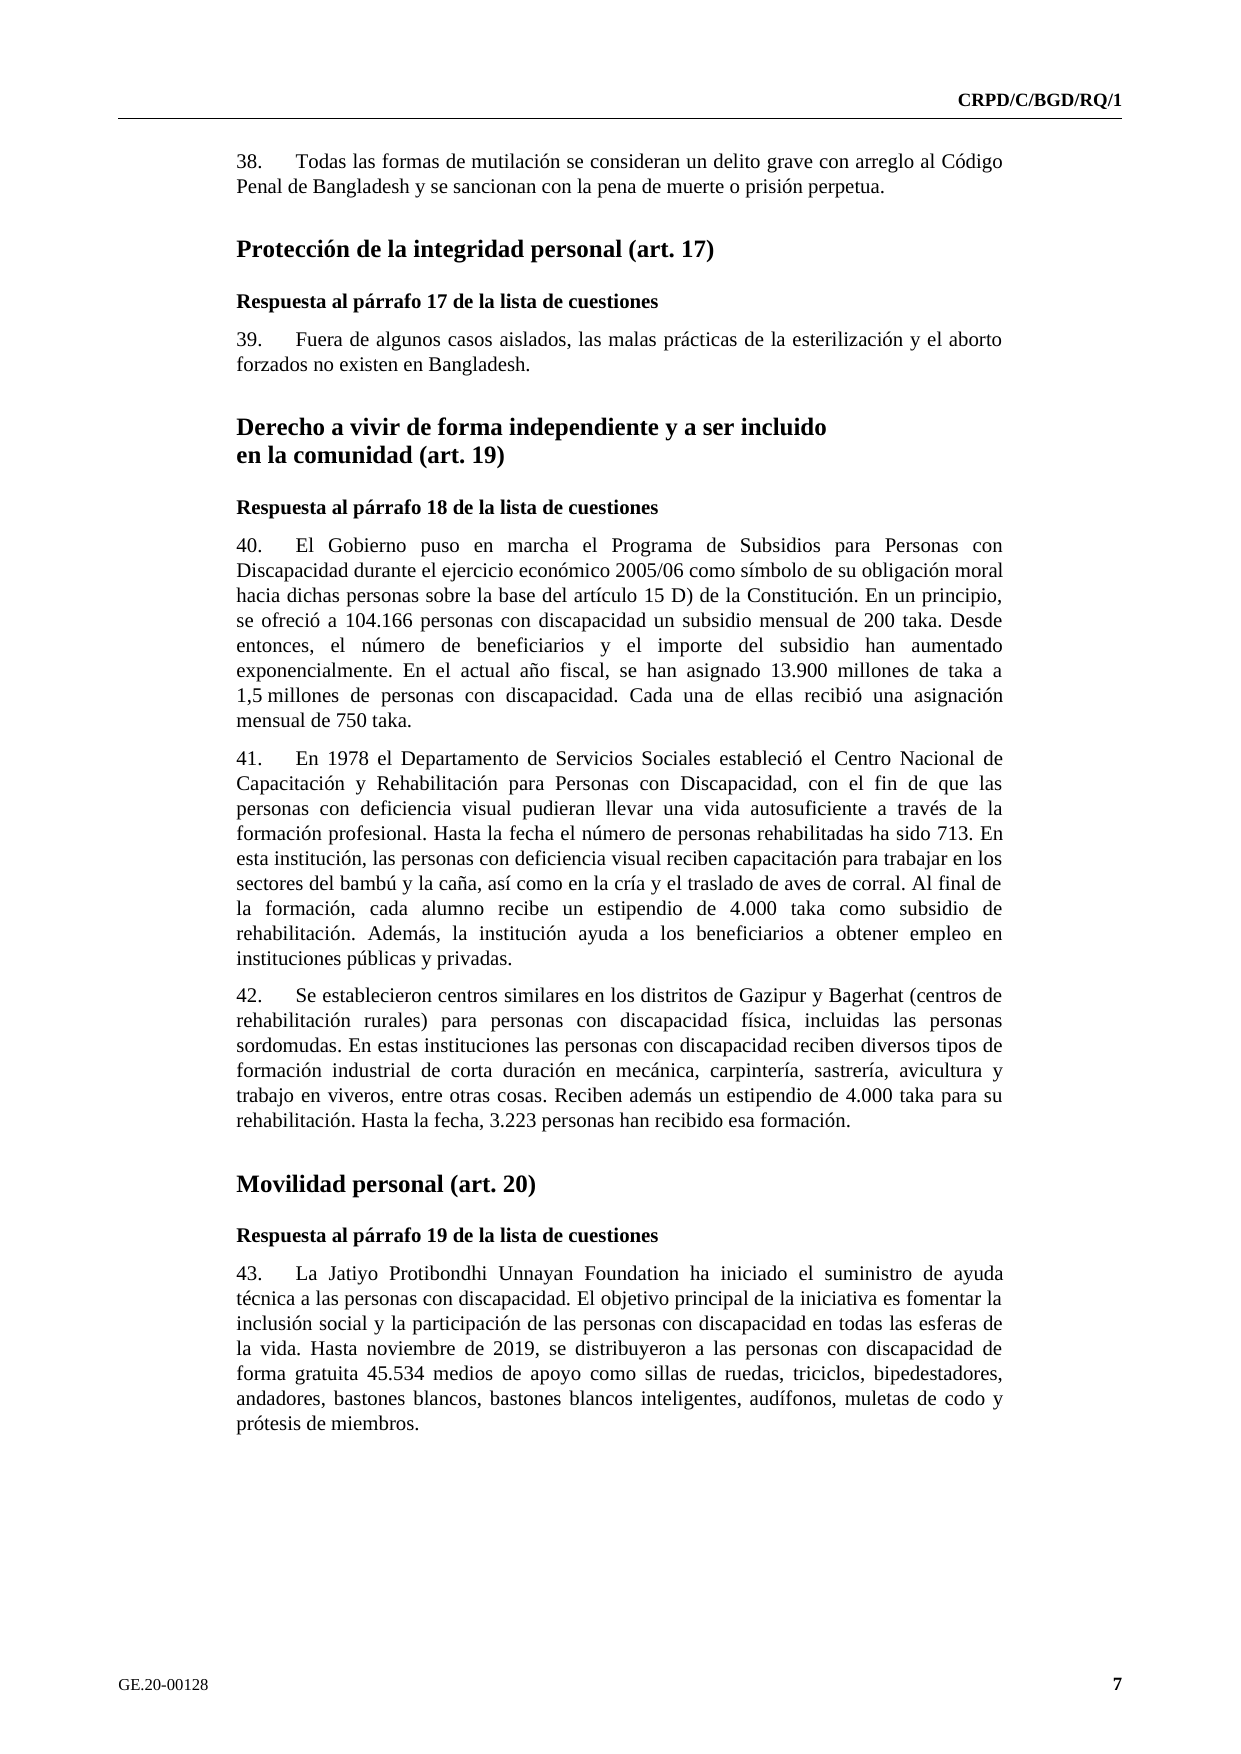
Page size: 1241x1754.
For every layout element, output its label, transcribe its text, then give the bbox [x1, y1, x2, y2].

text Respuesta al párrafo 19 de la lista de cuestiones [118, 1223, 1004, 1248]
text Respuesta al párrafo 18 de la lista de cuestiones [118, 494, 1004, 519]
text Movilidad personal (art. 20) [118, 1169, 1004, 1198]
text 41. En 1978 el Departamento de Servicios Sociales estableció el Centro Nacional de Capacitación y Rehabilitación para Personas con Discapacidad, con el fin de que las personas con deficiencia visual pudieran llevar una vida autosuficiente a través de la formación profesional. Hasta la fecha el número de personas rehabilitadas ha sido 713. En esta institución, las personas con deficiencia visual reciben capacitación para trabajar en los sectores del bambú y la caña, así como en la cría y el traslado de aves de corral. Al final de la formación, cada alumno recibe un estipendio de 4.000 taka como subsidio de rehabilitación. Además, la institución ayuda a los beneficiarios a obtener empleo en instituciones públicas y privadas. [236, 744, 1004, 969]
text Derecho a vivir de forma independiente y a ser incluido en la comunidad (art. 19) [118, 413, 1004, 469]
text 38. Todas las formas de mutilación se consideran un delito grave con arreglo al Código Penal de Bangladesh y se sancionan con la pena de muerte o prisión perpetua. [236, 148, 1004, 198]
text Respuesta al párrafo 17 de la lista de cuestiones [118, 288, 1004, 313]
text 42. Se establecieron centros similares en los distritos de Gazipur y Bagerhat (centros de rehabilitación rurales) para personas con discapacidad física, incluidas las personas sordomudas. En estas instituciones las personas con discapacidad reciben diversos tipos de formación industrial de corta duración en mecánica, carpintería, sastrería, avicultura y trabajo en viveros, entre otras cosas. Reciben además un estipendio de 4.000 taka para su rehabilitación. Hasta la fecha, 3.223 personas han recibido esa formación. [236, 982, 1004, 1132]
text Protección de la integridad personal (art. 17) [118, 235, 1004, 263]
text 43. La Jatiyo Protibondhi Unnayan Foundation ha iniciado el suministro de ayuda técnica a las personas con discapacidad. El objetivo principal de la iniciativa es fomentar la inclusión social y la participación de las personas con discapacidad en todas las esferas de la vida. Hasta noviembre de 2019, se distribuyeron a las personas con discapacidad de forma gratuita 45.534 medios de apoyo como sillas de ruedas, triciclos, bipedestadores, andadores, bastones blancos, bastones blancos inteligentes, audífonos, muletas de codo y prótesis de miembros. [236, 1260, 1004, 1435]
text 39. Fuera de algunos casos aislados, las malas prácticas de la esterilización y el aborto forzados no existen en Bangladesh. [236, 326, 1004, 376]
text 40. El Gobierno puso en marcha el Programa de Subsidios para Personas con Discapacidad durante el ejercicio económico 2005/06 como símbolo de su obligación moral hacia dichas personas sobre la base del artículo 15 D) de la Constitución. En un principio, se ofreció a 104.166 personas con discapacidad un subsidio mensual de 200 taka. Desde entonces, el número de beneficiarios y el importe del subsidio han aumentado exponencialmente. En el actual año fiscal, se han asignado 13.900 millones de taka a 1,5 millones de personas con discapacidad. Cada una de ellas recibió una asignación mensual de 750 taka. [236, 532, 1004, 732]
